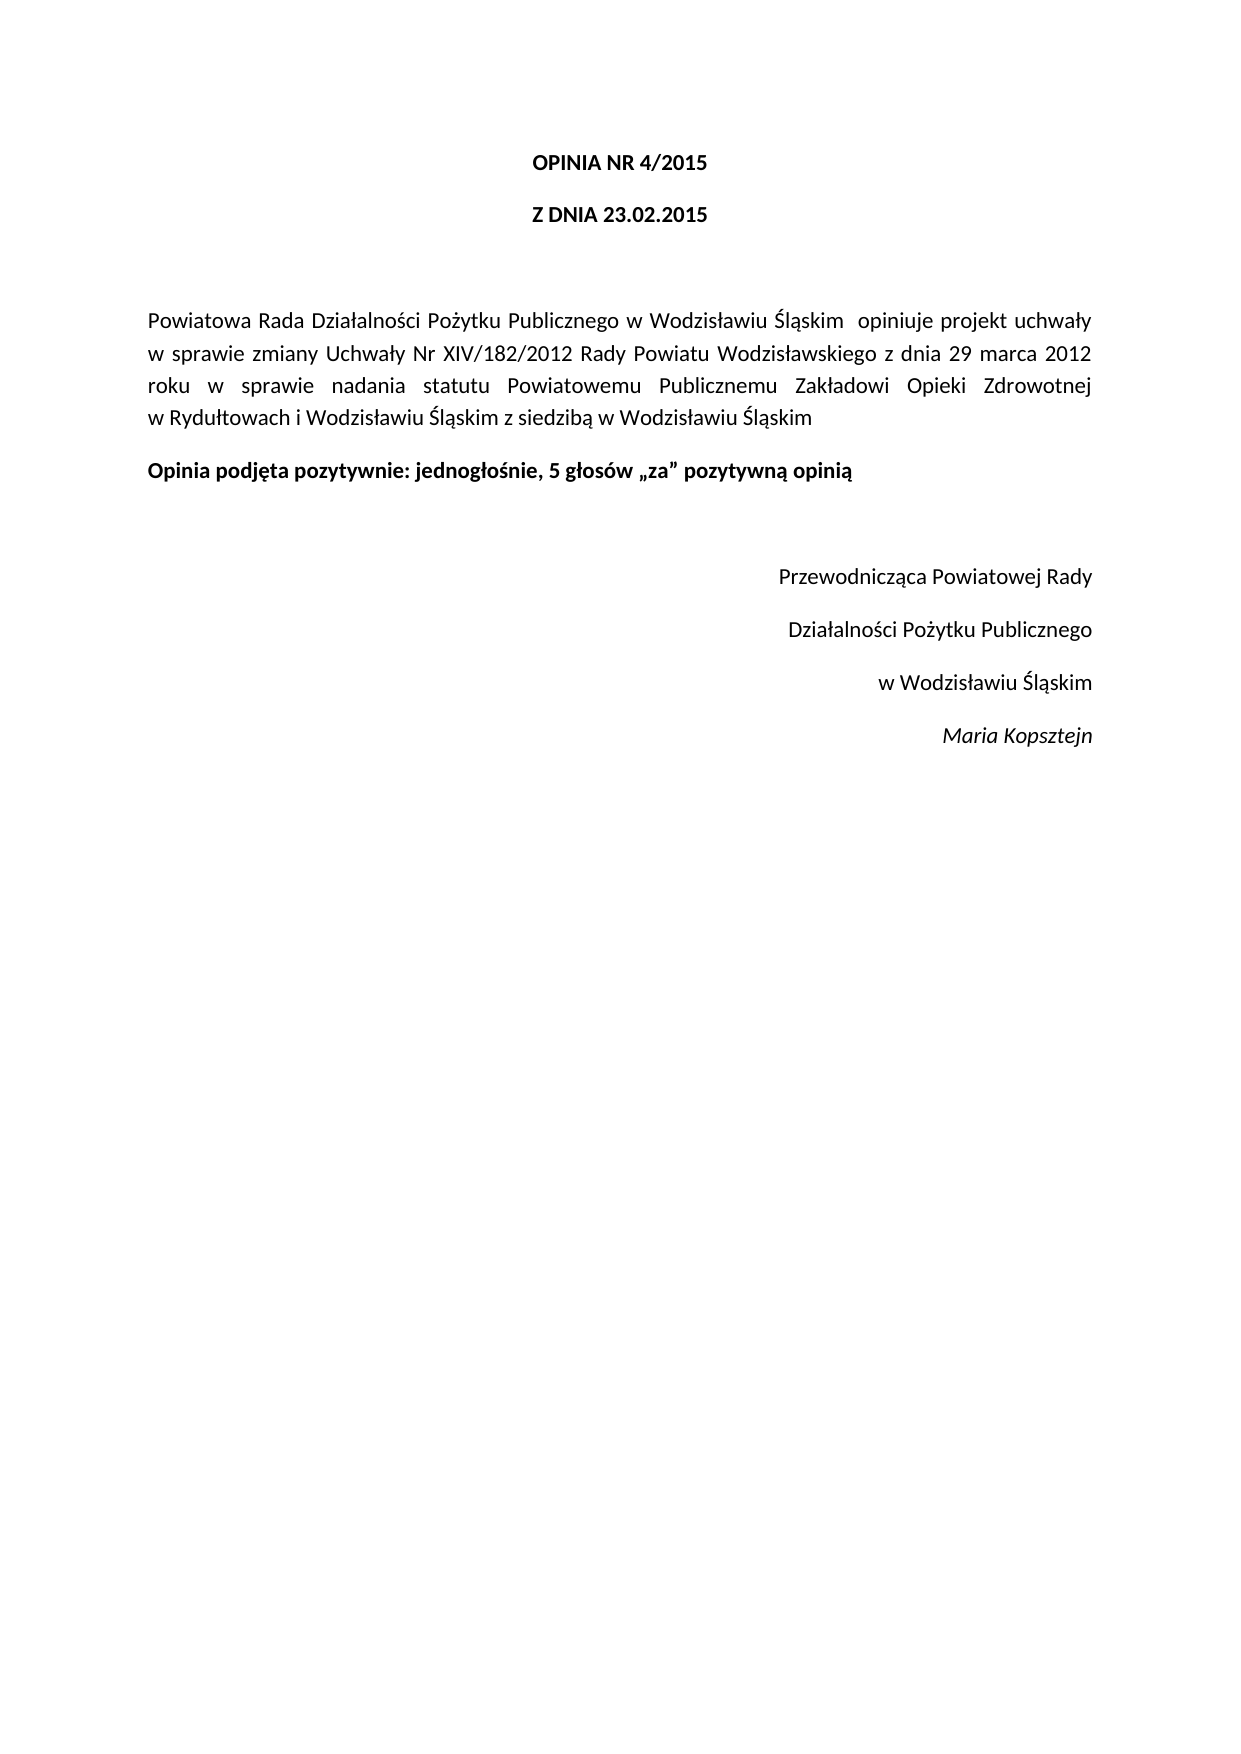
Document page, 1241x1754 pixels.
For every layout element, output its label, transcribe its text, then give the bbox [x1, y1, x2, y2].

text Opinia podjęta pozytywnie: jednogłośnie, 5 głosów „za” pozytywną opinią [148, 456, 1093, 484]
text Maria Kopsztejn [148, 721, 1093, 749]
text Działalności Pożytku Publicznego [148, 615, 1093, 643]
text Przewodnicząca Powiatowej Rady [148, 562, 1093, 590]
text w Wodzisławiu Śląskim [148, 668, 1093, 696]
text OPINIA NR 4/2015 [148, 148, 1093, 176]
text Z DNIA 23.02.2015 [148, 201, 1093, 229]
text Powiatowa Rada Działalności Pożytku Publicznego w Wodzisławiu Śląskim opiniuje projekt uchwały w sprawie zmiany Uchwały Nr XIV/182/2012 Rady Powiatu Wodzisławskiego z dnia 29 marca 2012 roku w sprawie nadania statutu Powiatowemu Publicznemu Zakładowi Opieki Zdrowotnej w Rydułtowach i Wodzisławiu Śląskim z siedzibą w Wodzisławiu Śląskim [148, 307, 1093, 431]
